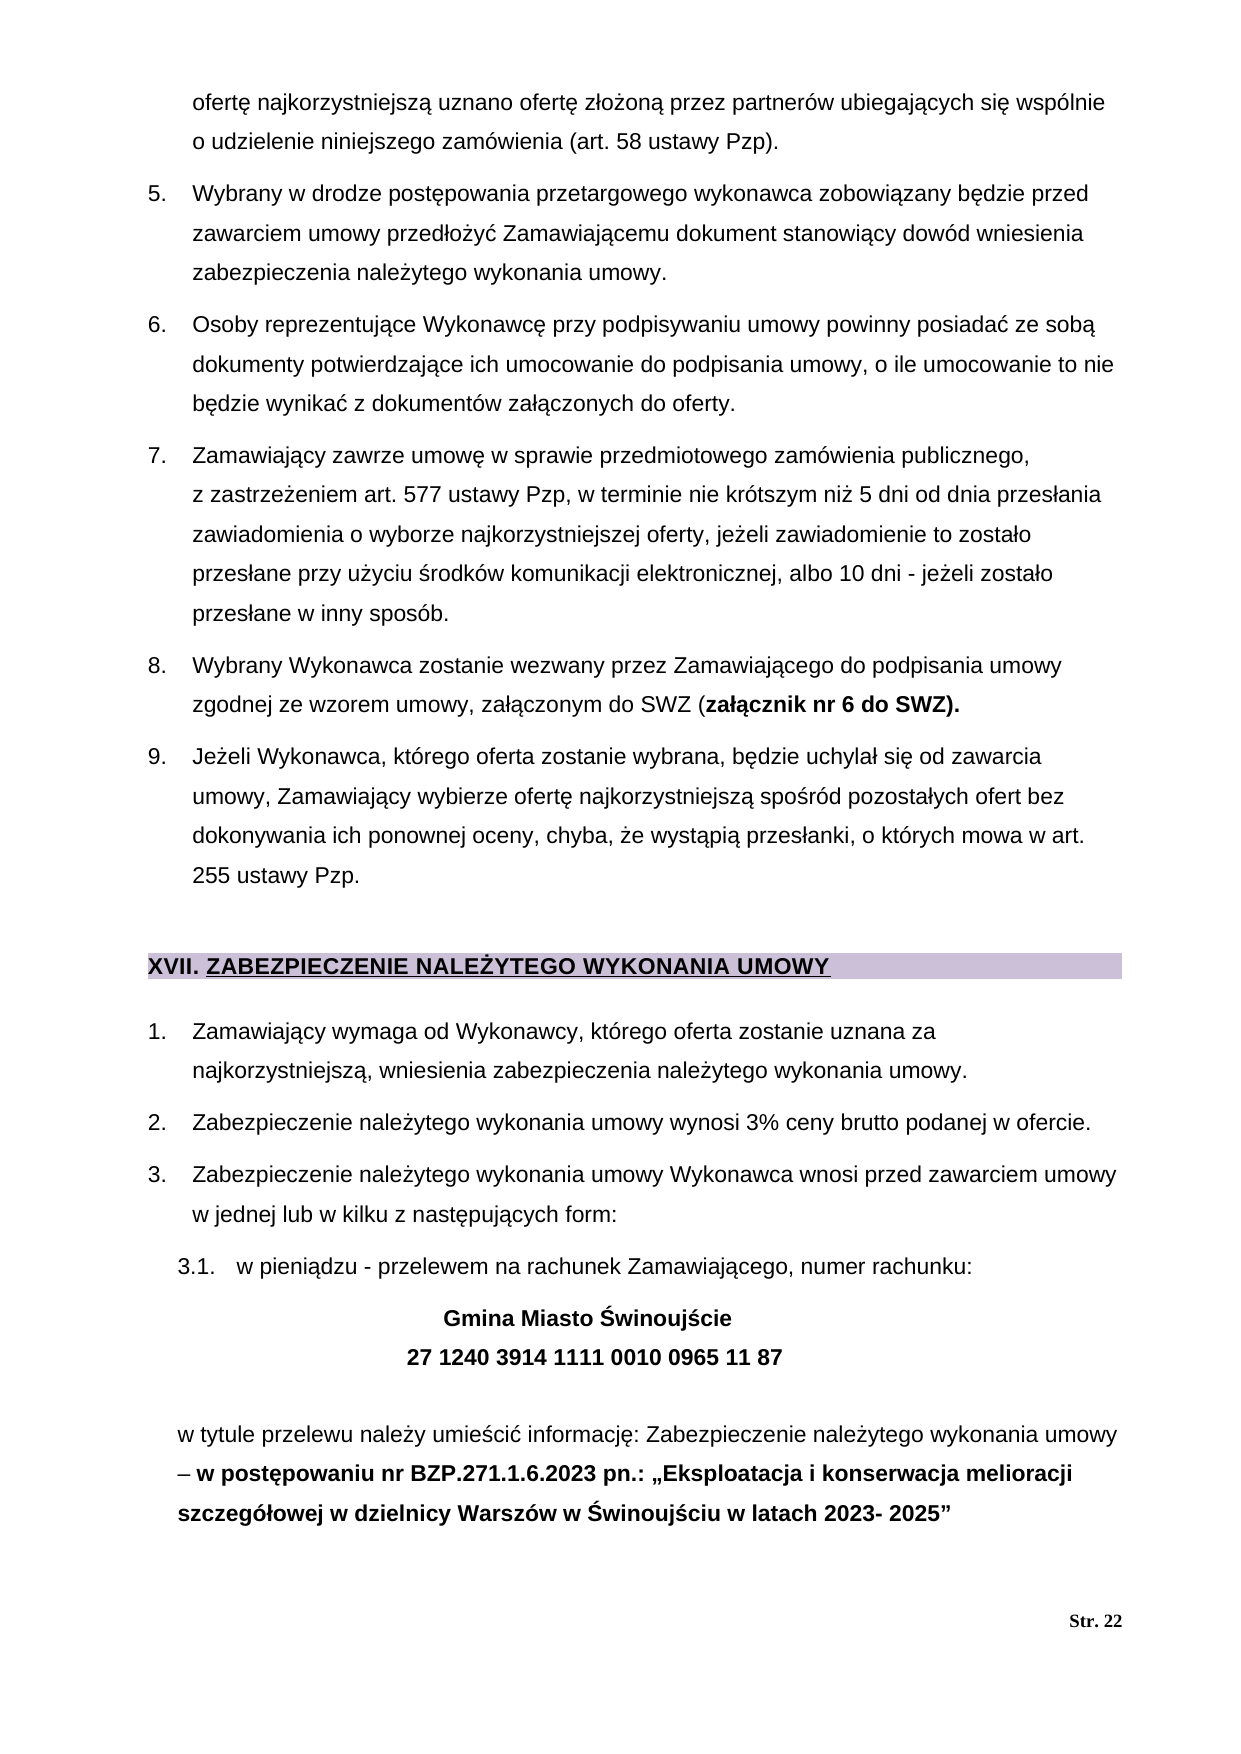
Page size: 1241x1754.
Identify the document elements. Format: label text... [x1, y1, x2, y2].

list Osoby reprezentujące Wykonawcę przy podpisywaniu umowy powinny posiadać ze sobą dokumenty potwierdzające ich umocowanie do podpisania umowy, o ile umocowanie to nie będzie wynikać z dokumentów załączonych do oferty. [148, 311, 1122, 416]
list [148, 89, 1122, 154]
list Wybrany Wykonawca zostanie wezwany przez Zamawiającego do podpisania umowy zgodnej ze wzorem umowy, załączonym do SWZ (załącznik nr 6 do SWZ). [148, 652, 1122, 718]
list Jeżeli Wykonawca, którego oferta zostanie wybrana, będzie uchylał się od zawarcia umowy, Zamawiający wybierze ofertę najkorzystniejszą spośród pozostałych ofert bez dokonywania ich ponownej oceny, chyba, że wystąpią przesłanki, o których mowa w art. 255 ustawy Pzp. [148, 743, 1122, 888]
list Zamawiający wymaga od Wykonawcy, którego oferta zostanie uznana za najkorzystniejszą, wniesienia zabezpieczenia należytego wykonania umowy. [148, 1018, 1122, 1083]
text 27 1240 3914 1111 0010 0965 11 87 [348, 1344, 1122, 1370]
text Gmina Miasto Świnoujście [407, 1304, 1122, 1331]
subtitle XVII. ZABEZPIECZENIE NALEŻYTEGO WYKONANIA UMOWY [148, 953, 1122, 979]
list Zamawiający zawrze umowę w sprawie przedmiotowego zamówienia publicznego, z zastrzeżeniem art. 577 ustawy Pzp, w terminie nie krótszym niż 5 dni od dnia przesłania zawiadomienia o wyborze najkorzystniejszej oferty, jeżeli zawiadomienie to zostało przesłane przy użyciu środków komunikacji elektronicznej, albo 10 dni - jeżeli zostało przesłane w inny sposób. [148, 442, 1122, 626]
list Zabezpieczenie należytego wykonania umowy wynosi 3% ceny brutto podanej w ofercie. [148, 1109, 1122, 1136]
list Zabezpieczenie należytego wykonania umowy Wykonawca wnosi przed zawarciem umowy w jednej lub w kilku z następujących form: [148, 1161, 1122, 1227]
list w pieniądzu - przelewem na rachunek Zamawiającego, numer rachunku: [177, 1253, 1122, 1279]
list Wybrany w drodze postępowania przetargowego wykonawca zobowiązany będzie przed zawarciem umowy przedłożyć Zamawiającemu dokument stanowiący dowód wniesienia zabezpieczenia należytego wykonania umowy. [148, 180, 1122, 285]
text w tytule przelewu należy umieścić informację: Zabezpieczenie należytego wykonania umowy – w postępowaniu nr BZP.271.1.6.2023 pn.: „Eksploatacja i konserwacja melioracji szczegółowej w dzielnicy Warszów w Świnoujściu w latach 2023- 2025” [177, 1383, 1122, 1526]
